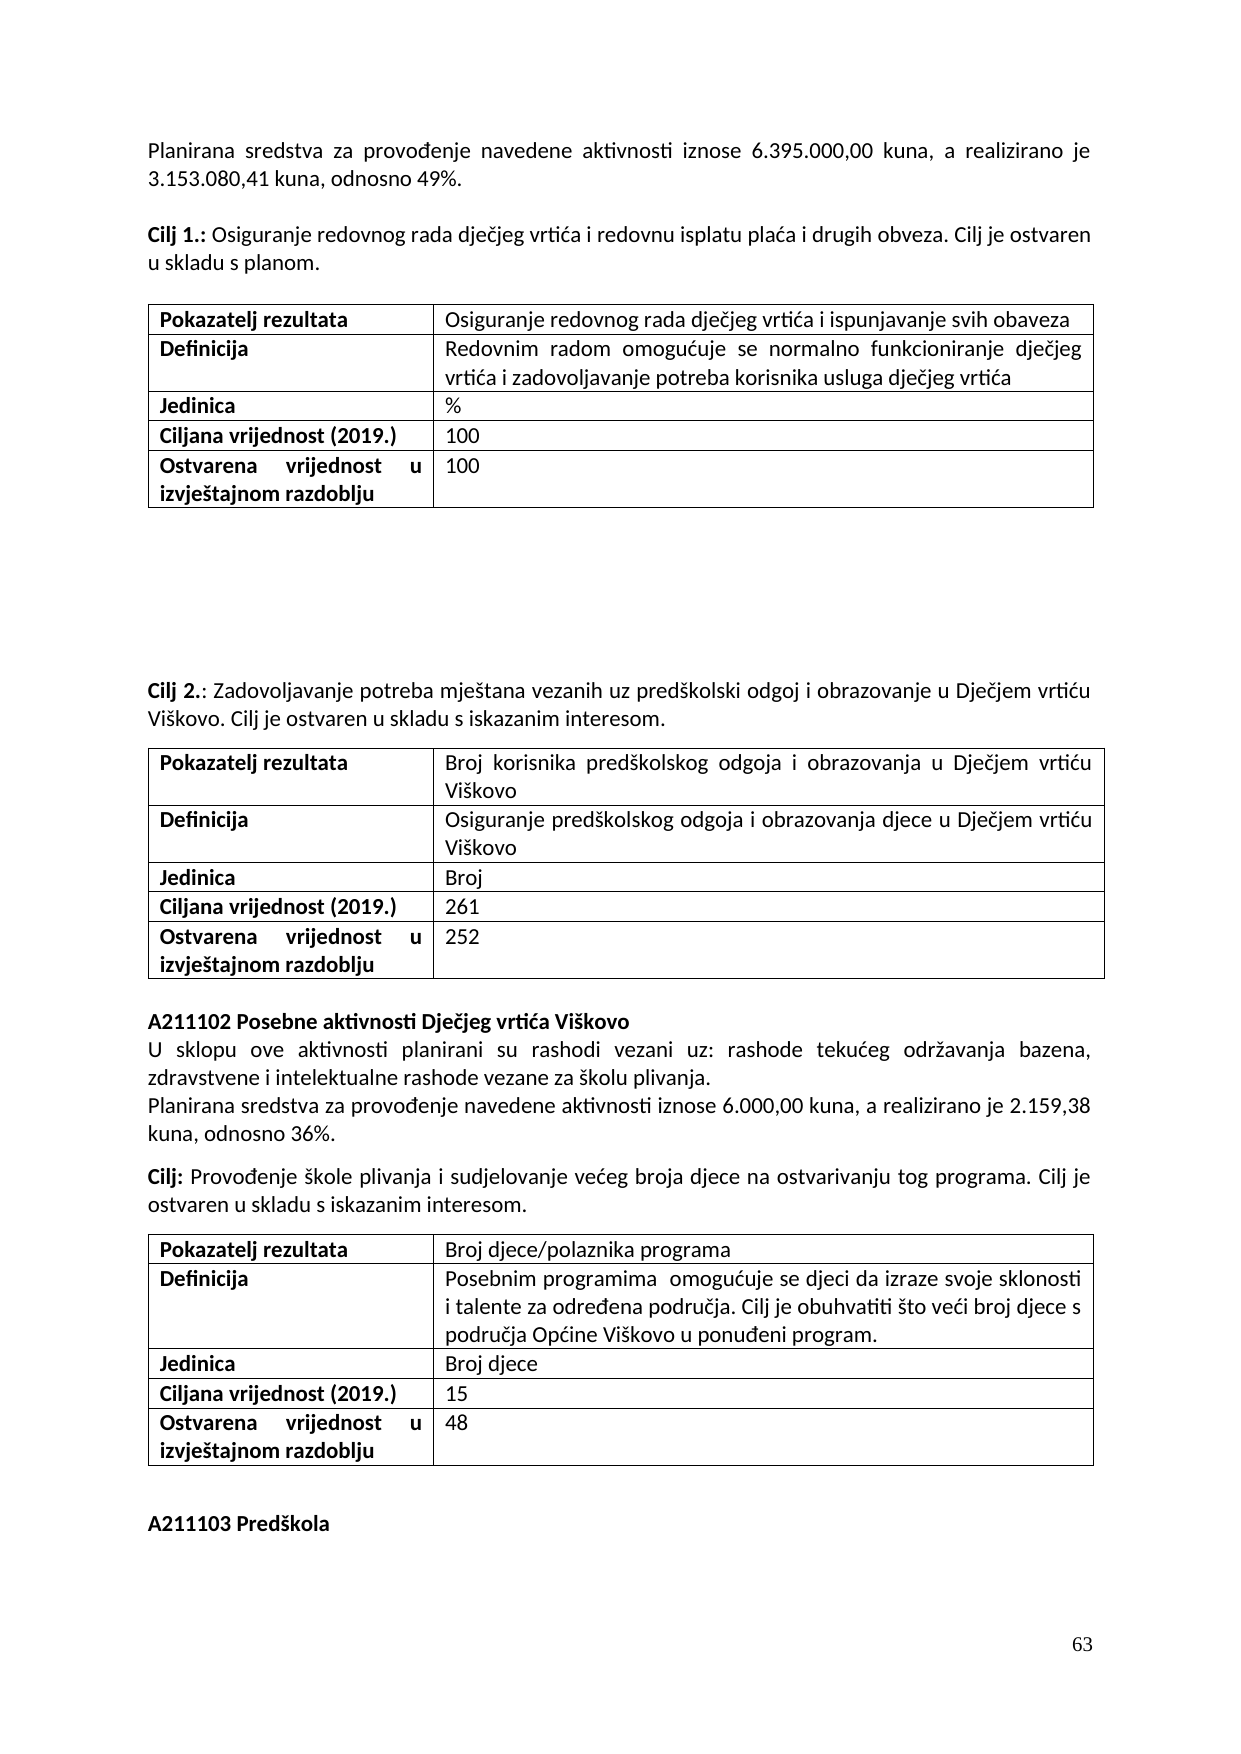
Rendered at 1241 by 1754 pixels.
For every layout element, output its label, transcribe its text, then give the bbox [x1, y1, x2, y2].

table_header Pokazatelj rezultata [149, 1235, 433, 1263]
text A211102 Posebne aktivnosti Dječjeg vrtića Viškovo [148, 1007, 1092, 1035]
table_cell Definicija [149, 806, 433, 862]
table_header Pokazatelj rezultata [149, 749, 433, 804]
table_cell Osiguranje predškolskog odgoja i obrazovanja djece u Dječjem vrtiću Viškovo [434, 806, 1104, 862]
table_cell 100 [434, 421, 1093, 450]
table_cell Definicija [149, 1264, 433, 1348]
table_cell Broj [434, 863, 1104, 891]
table_cell Broj djece [434, 1349, 1093, 1378]
table_header Pokazatelj rezultata [149, 305, 433, 333]
table_header Broj djece/polaznika programa [434, 1235, 1093, 1263]
text Planirana sredstva za provođenje navedene aktivnosti iznose 6.000,00 kuna, a realizirano je 2.159,38 kuna, odnosno 36%. [148, 1091, 1092, 1147]
text U sklopu ove aktivnosti planirani su rashodi vezani uz: rashode tekućeg održavanja bazena, zdravstvene i intelektualne rashode vezane za školu plivanja. [148, 1035, 1092, 1091]
text Cilj 2.: Zadovoljavanje potreba mještana vezanih uz predškolski odgoj i obrazovanje u Dječjem vrtiću Viškovo. Cilj je ostvaren u skladu s iskazanim interesom. [148, 676, 1092, 732]
text Cilj: Provođenje škole plivanja i sudjelovanje većeg broja djece na ostvarivanju tog programa. Cilj je ostvaren u skladu s iskazanim interesom. [148, 1162, 1092, 1218]
table_cell % [434, 392, 1093, 420]
table_cell Ciljana vrijednost (2019.) [149, 892, 433, 921]
table_cell Jedinica [149, 1349, 433, 1378]
table_header Broj korisnika predškolskog odgoja i obrazovanja u Dječjem vrtiću Viškovo [434, 749, 1104, 804]
table_cell 48 [434, 1409, 1093, 1464]
table_cell Jedinica [149, 392, 433, 420]
table_cell 261 [434, 892, 1104, 921]
table_cell 15 [434, 1379, 1093, 1407]
table_cell 252 [434, 922, 1104, 978]
table_cell Ostvarena vrijednost u izvještajnom razdoblju [149, 922, 433, 978]
table_cell 100 [434, 451, 1093, 507]
table_cell Redovnim radom omogućuje se normalno funkcioniranje dječjeg vrtića i zadovoljavanje potreba korisnika usluga dječjeg vrtića [434, 335, 1093, 391]
table_cell Jedinica [149, 863, 433, 891]
text A211103 Predškola [148, 1509, 1092, 1537]
table_cell Ostvarena vrijednost u izvještajnom razdoblju [149, 1409, 433, 1464]
text Cilj 1.: Osiguranje redovnog rada dječjeg vrtića i redovnu isplatu plaća i drugih obveza. Cilj je ostvaren u skladu s planom. [148, 220, 1092, 276]
table_header Osiguranje redovnog rada dječjeg vrtića i ispunjavanje svih obaveza [434, 305, 1093, 333]
table_cell Ciljana vrijednost (2019.) [149, 421, 433, 450]
table_cell Posebnim programima omogućuje se djeci da izraze svoje sklonosti i talente za određena područja. Cilj je obuhvatiti što veći broj djece s područja Općine Viškovo u ponuđeni program. [434, 1264, 1093, 1348]
table_cell Ostvarena vrijednost u izvještajnom razdoblju [149, 451, 433, 507]
text Planirana sredstva za provođenje navedene aktivnosti iznose 6.395.000,00 kuna, a realizirano je 3.153.080,41 kuna, odnosno 49%. [148, 136, 1092, 192]
table_cell Ciljana vrijednost (2019.) [149, 1379, 433, 1407]
table_cell Definicija [149, 335, 433, 391]
